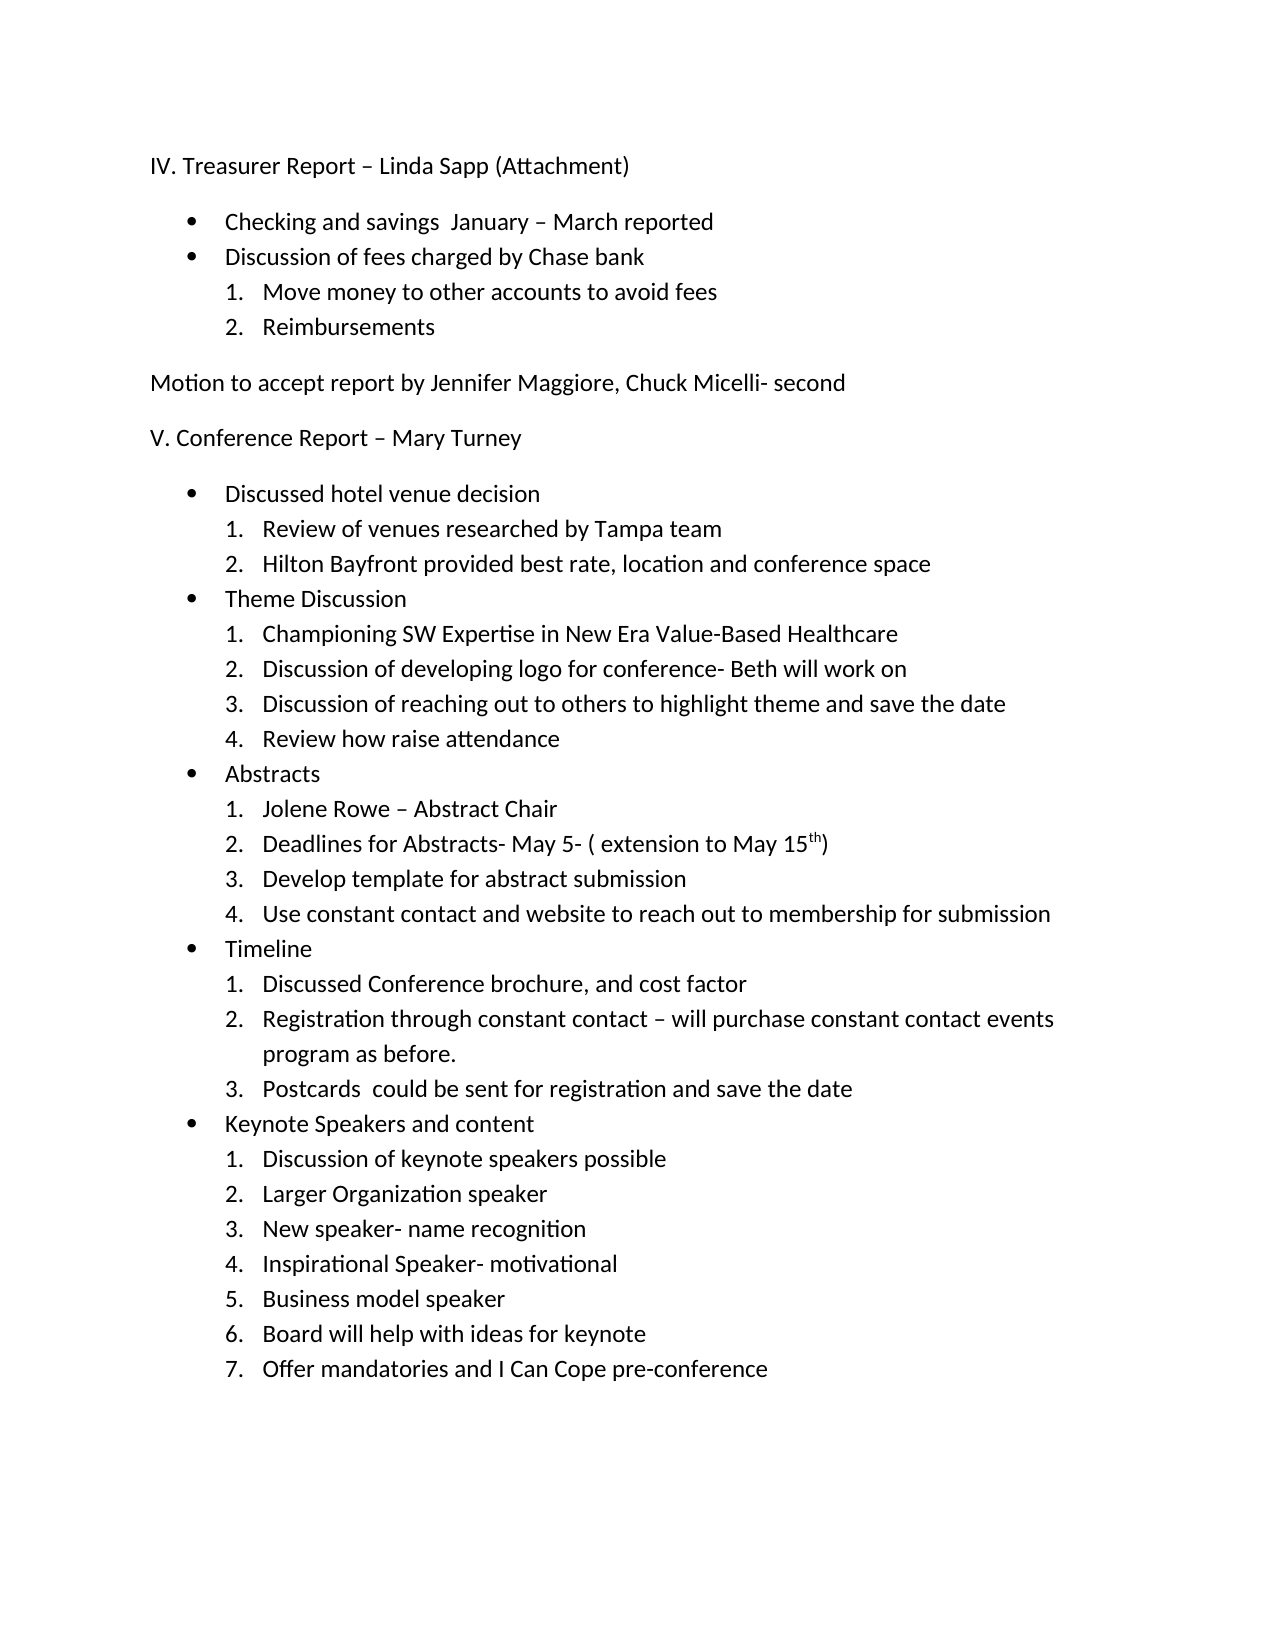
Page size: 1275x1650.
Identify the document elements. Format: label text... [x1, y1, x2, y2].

list Use constant contact and website to reach out to membership for submission [225, 898, 1125, 929]
list Inspirational Speaker- motivational [225, 1248, 1125, 1279]
list Board will help with ideas for keynote [225, 1318, 1125, 1349]
list Business model speaker [225, 1283, 1125, 1314]
list Checking and savings January – March reported [187, 206, 1125, 236]
list Larger Organization speaker [225, 1178, 1125, 1209]
list Timeline [187, 933, 1125, 964]
list Postcards could be sent for registration and save the date [225, 1073, 1125, 1104]
list Discussion of reaching out to others to highlight theme and save the date [225, 688, 1125, 719]
list Discussion of developing logo for conference- Beth will work on [225, 653, 1125, 684]
list Championing SW Expertise in New Era Value-Based Healthcare [225, 618, 1125, 649]
list New speaker- name recognition [225, 1213, 1125, 1244]
list Reimbursements [225, 311, 1125, 341]
list Registration through constant contact – will purchase constant contact events program as before. [225, 1003, 1125, 1069]
list Hilton Bayfront provided best rate, location and conference space [225, 548, 1125, 579]
text V. Conference Report – Mary Turney [150, 422, 1125, 453]
list Review how raise attendance [225, 723, 1125, 754]
list Deadlines for Abstracts- May 5- ( extension to May 15th) [225, 828, 1125, 859]
text Motion to accept report by Jennifer Maggiore, Chuck Micelli- second [150, 367, 1125, 397]
text IV. Treasurer Report – Linda Sapp (Attachment) [150, 150, 1125, 181]
list Discussion of keynote speakers possible [225, 1143, 1125, 1174]
list Keynote Speakers and content [187, 1108, 1125, 1139]
list Offer mandatories and I Can Cope pre-conference [225, 1353, 1125, 1384]
list Theme Discussion [187, 583, 1125, 614]
list Jolene Rowe – Abstract Chair [225, 793, 1125, 824]
list Discussed hotel venue decision [187, 478, 1125, 509]
list Abstracts [187, 758, 1125, 789]
list Develop template for abstract submission [225, 863, 1125, 894]
list Move money to other accounts to avoid fees [225, 276, 1125, 306]
list Discussed Conference brochure, and cost factor [225, 968, 1125, 999]
list Discussion of fees charged by Chase bank [187, 241, 1125, 271]
list Review of venues researched by Tampa team [225, 513, 1125, 544]
